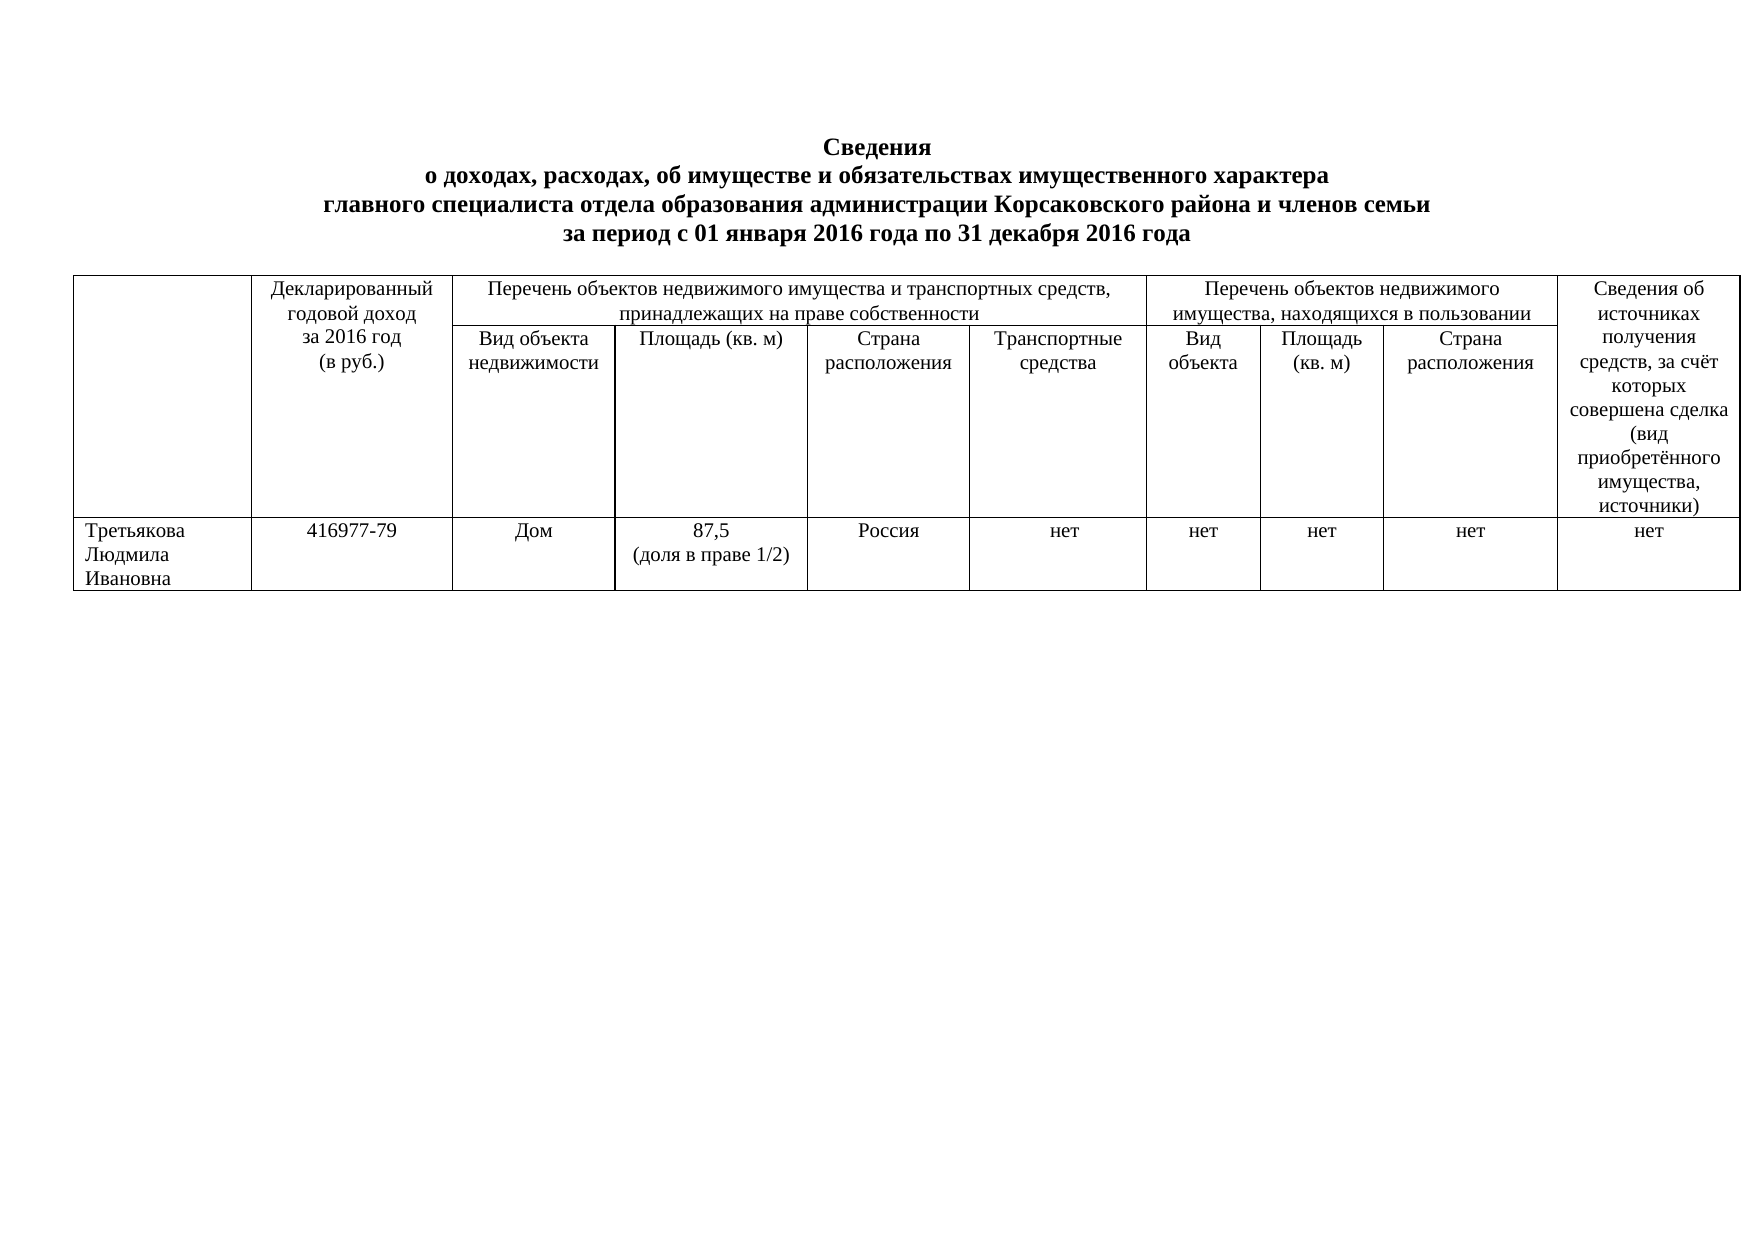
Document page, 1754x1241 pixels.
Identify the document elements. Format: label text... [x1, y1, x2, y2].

table_cell Третьякова Людмила Ивановна [74, 518, 251, 590]
table_cell нет [1261, 518, 1383, 590]
table_cell нет [1558, 518, 1739, 590]
table_header Перечень объектов недвижимого имущества, находящихся в пользовании [1147, 276, 1557, 324]
table_header Декларированный годовой доход за 2016 год (в руб.) [252, 276, 452, 517]
table_cell Россия [808, 518, 969, 590]
table_cell нет [1147, 518, 1260, 590]
table_cell Площадь (кв. м) [1261, 326, 1383, 517]
table_header Перечень объектов недвижимого имущества и транспортных средств, принадлежащих на праве собственности [453, 276, 1146, 324]
table_cell нет [970, 518, 1146, 590]
text о доходах, расходах, об имуществе и обязательствах имущественного характера [118, 160, 1636, 189]
text главного специалиста отдела образования администрации Корсаковского района и членов семьи [118, 189, 1636, 218]
table_cell Страна расположения [1384, 326, 1557, 517]
table_header Сведения об источниках получения средств, за счёт которых совершена сделка (вид приобретённого имущества, источники) [1558, 276, 1739, 517]
table_cell Площадь (кв. м) [616, 326, 807, 517]
text Сведения [118, 132, 1636, 160]
table_cell Страна расположения [808, 326, 969, 517]
table_cell нет [1384, 518, 1557, 590]
table_cell Транспортные средства [970, 326, 1146, 517]
text за период с 01 января 2016 года по 31 декабря 2016 года [118, 218, 1636, 247]
table_cell 416977-79 [252, 518, 452, 590]
table_header [74, 276, 251, 517]
table_cell Вид объекта недвижимости [453, 326, 614, 517]
table_cell Дом [453, 518, 614, 590]
table_cell Вид объекта [1147, 326, 1260, 517]
table_cell 87,5 (доля в праве 1/2) [616, 518, 807, 590]
